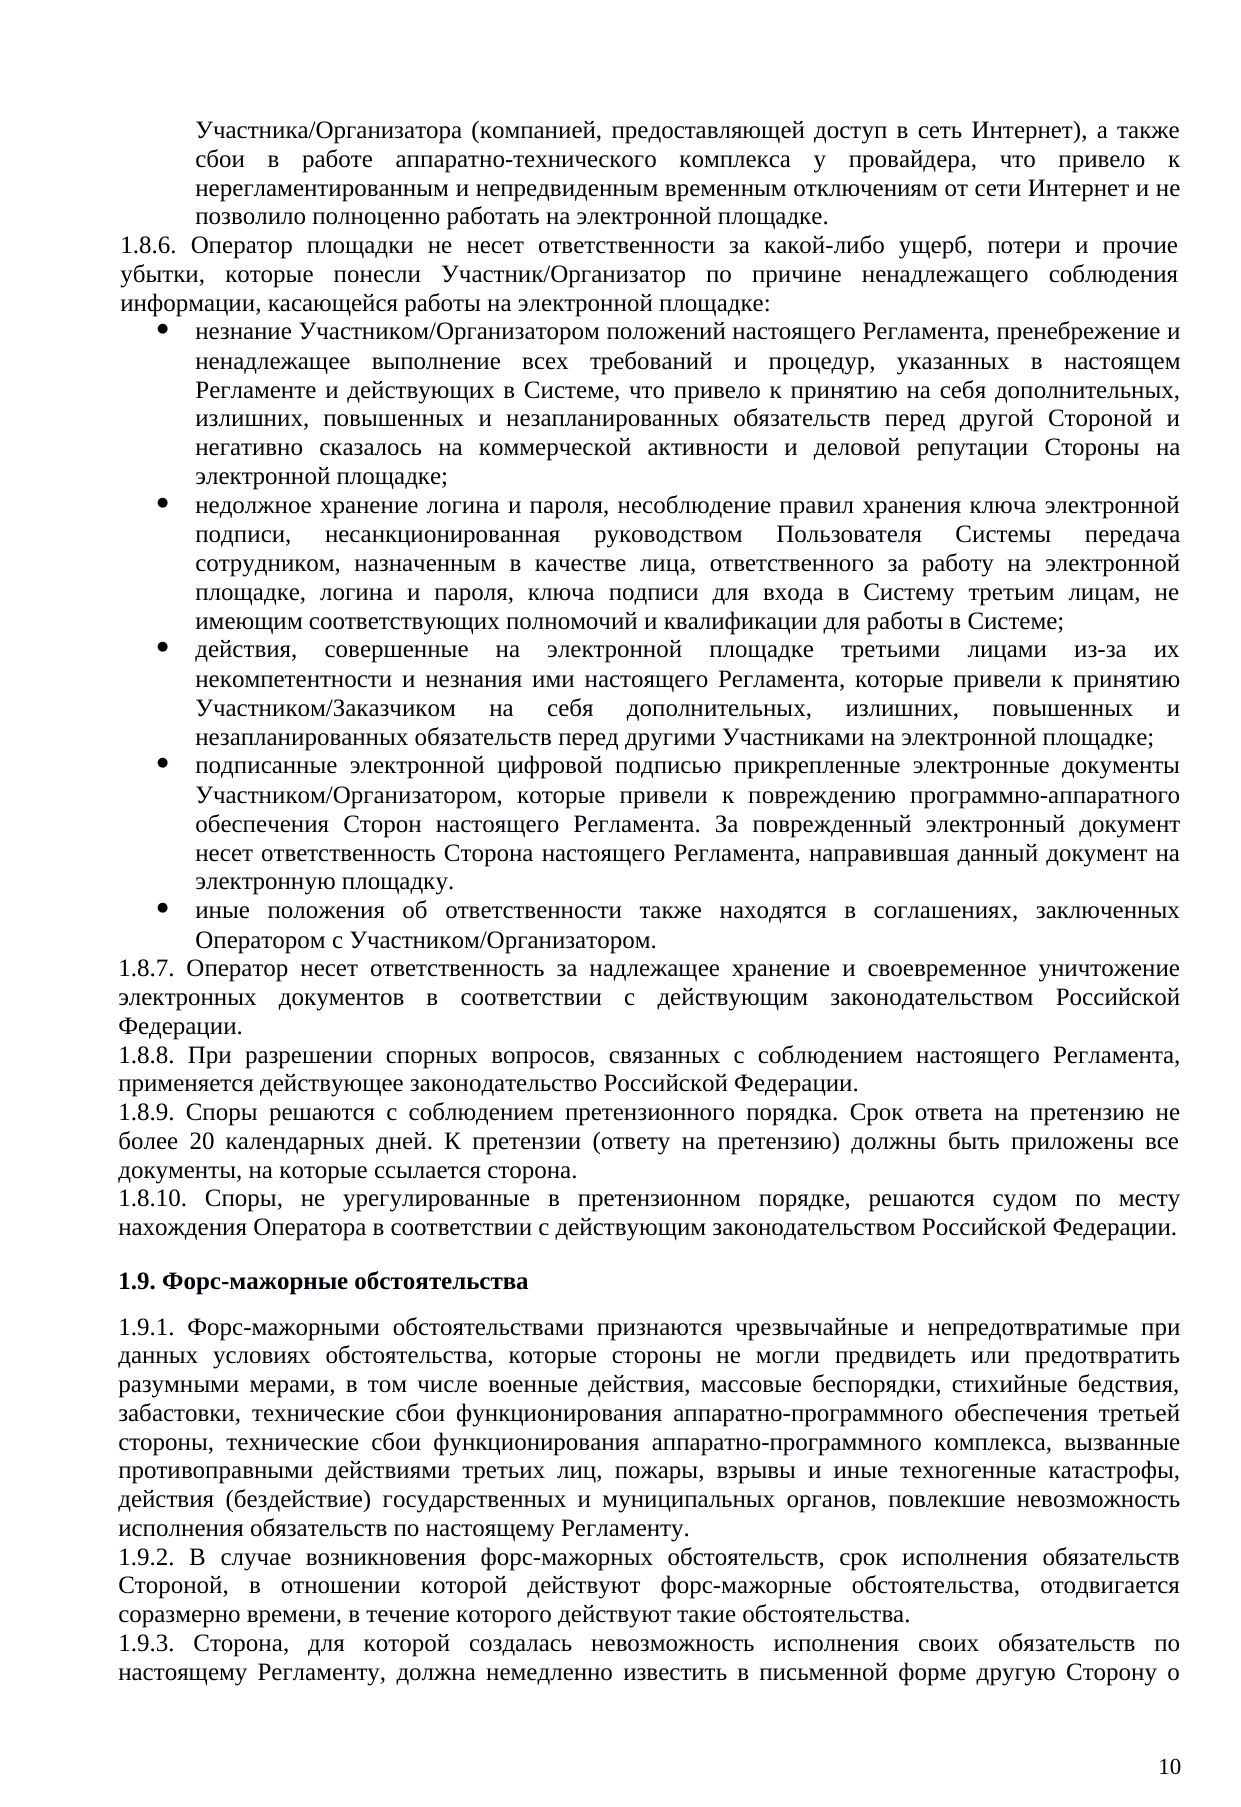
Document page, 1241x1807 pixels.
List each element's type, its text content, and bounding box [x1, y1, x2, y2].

text 1.9.1. Форс-мажорными обстоятельствами признаются чрезвычайные и непредотвратимые при данных условиях обстоятельства, которые стороны не могли предвидеть или предотвратить разумными мерами, в том числе военные действия, массовые беспорядки, стихийные бедствия, забастовки, технические сбои функционирования аппаратно-программного обеспечения третьей стороны, технические сбои функционирования аппаратно-программного комплекса, вызванные противоправными действиями третьих лиц, пожары, взрывы и иные техногенные катастрофы, действия (бездействие) государственных и муниципальных органов, повлекшие невозможность исполнения обязательств по настоящему Регламенту. [118, 1312, 1181, 1542]
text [118, 1628, 1181, 1685]
subtitle 1.9. Форс-мажорные обстоятельства [118, 1266, 1181, 1295]
list недолжное хранение логина и пароля, несоблюдение правил хранения ключа электронной подписи, несанкционированная руководством Пользователя Системы передача сотрудником, назначенным в качестве лица, ответственного за работу на электронной площадке, логина и пароля, ключа подписи для входа в Систему третьим лицам, не имеющим соответствующих полномочий и квалификации для работы в Системе; [158, 490, 1181, 634]
text 1.9.2. В случае возникновения форс-мажорных обстоятельств, срок исполнения обязательств Стороной, в отношении которой действуют форс-мажорные обстоятельства, отодвигается соразмерно времени, в течение которого действуют такие обстоятельства. [118, 1542, 1181, 1628]
text 1.8.6. Оператор площадки не несет ответственности за какой-либо ущерб, потери и прочие убытки, которые понесли Участник/Организатор по причине ненадлежащего соблюдения информации, касающейся работы на электронной площадке: [120, 230, 1179, 316]
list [158, 115, 1181, 230]
list подписанные электронной цифровой подписью прикрепленные электронные документы Участником/Организатором, которые привели к повреждению программно-аппаратного обеспечения Сторон настоящего Регламента. За поврежденный электронный документ несет ответственность Сторона настоящего Регламента, направившая данный документ на электронную площадку. [158, 750, 1181, 895]
text 1.8.10. Споры, не урегулированные в претензионном порядке, решаются судом по месту нахождения Оператора в соответствии с действующим законодательством Российской Федерации. [118, 1183, 1181, 1241]
list действия, совершенные на электронной площадке третьими лицами из-за их некомпетентности и незнания ими настоящего Регламента, которые привели к принятию Участником/Заказчиком на себя дополнительных, излишних, повышенных и незапланированных обязательств перед другими Участниками на электронной площадке; [158, 634, 1181, 750]
list незнание Участником/Организатором положений настоящего Регламента, пренебрежение и ненадлежащее выполнение всех требований и процедур, указанных в настоящем Регламенте и действующих в Системе, что привело к принятию на себя дополнительных, излишних, повышенных и незапланированных обязательств перед другой Стороной и негативно сказалось на коммерческой активности и деловой репутации Стороны на электронной площадке; [158, 316, 1181, 490]
text 1.8.7. Оператор несет ответственность за надлежащее хранение и своевременное уничтожение электронных документов в соответствии с действующим законодательством Российской Федерации. [118, 953, 1181, 1040]
list иные положения об ответственности также находятся в соглашениях, заключенных Оператором с Участником/Организатором. [158, 895, 1181, 953]
text 1.8.8. При разрешении спорных вопросов, связанных с соблюдением настоящего Регламента, применяется действующее законодательство Российской Федерации. [118, 1040, 1181, 1097]
text 1.8.9. Споры решаются с соблюдением претензионного порядка. Срок ответа на претензию не более 20 календарных дней. К претензии (ответу на претензию) должны быть приложены все документы, на которые ссылается сторона. [118, 1097, 1181, 1183]
